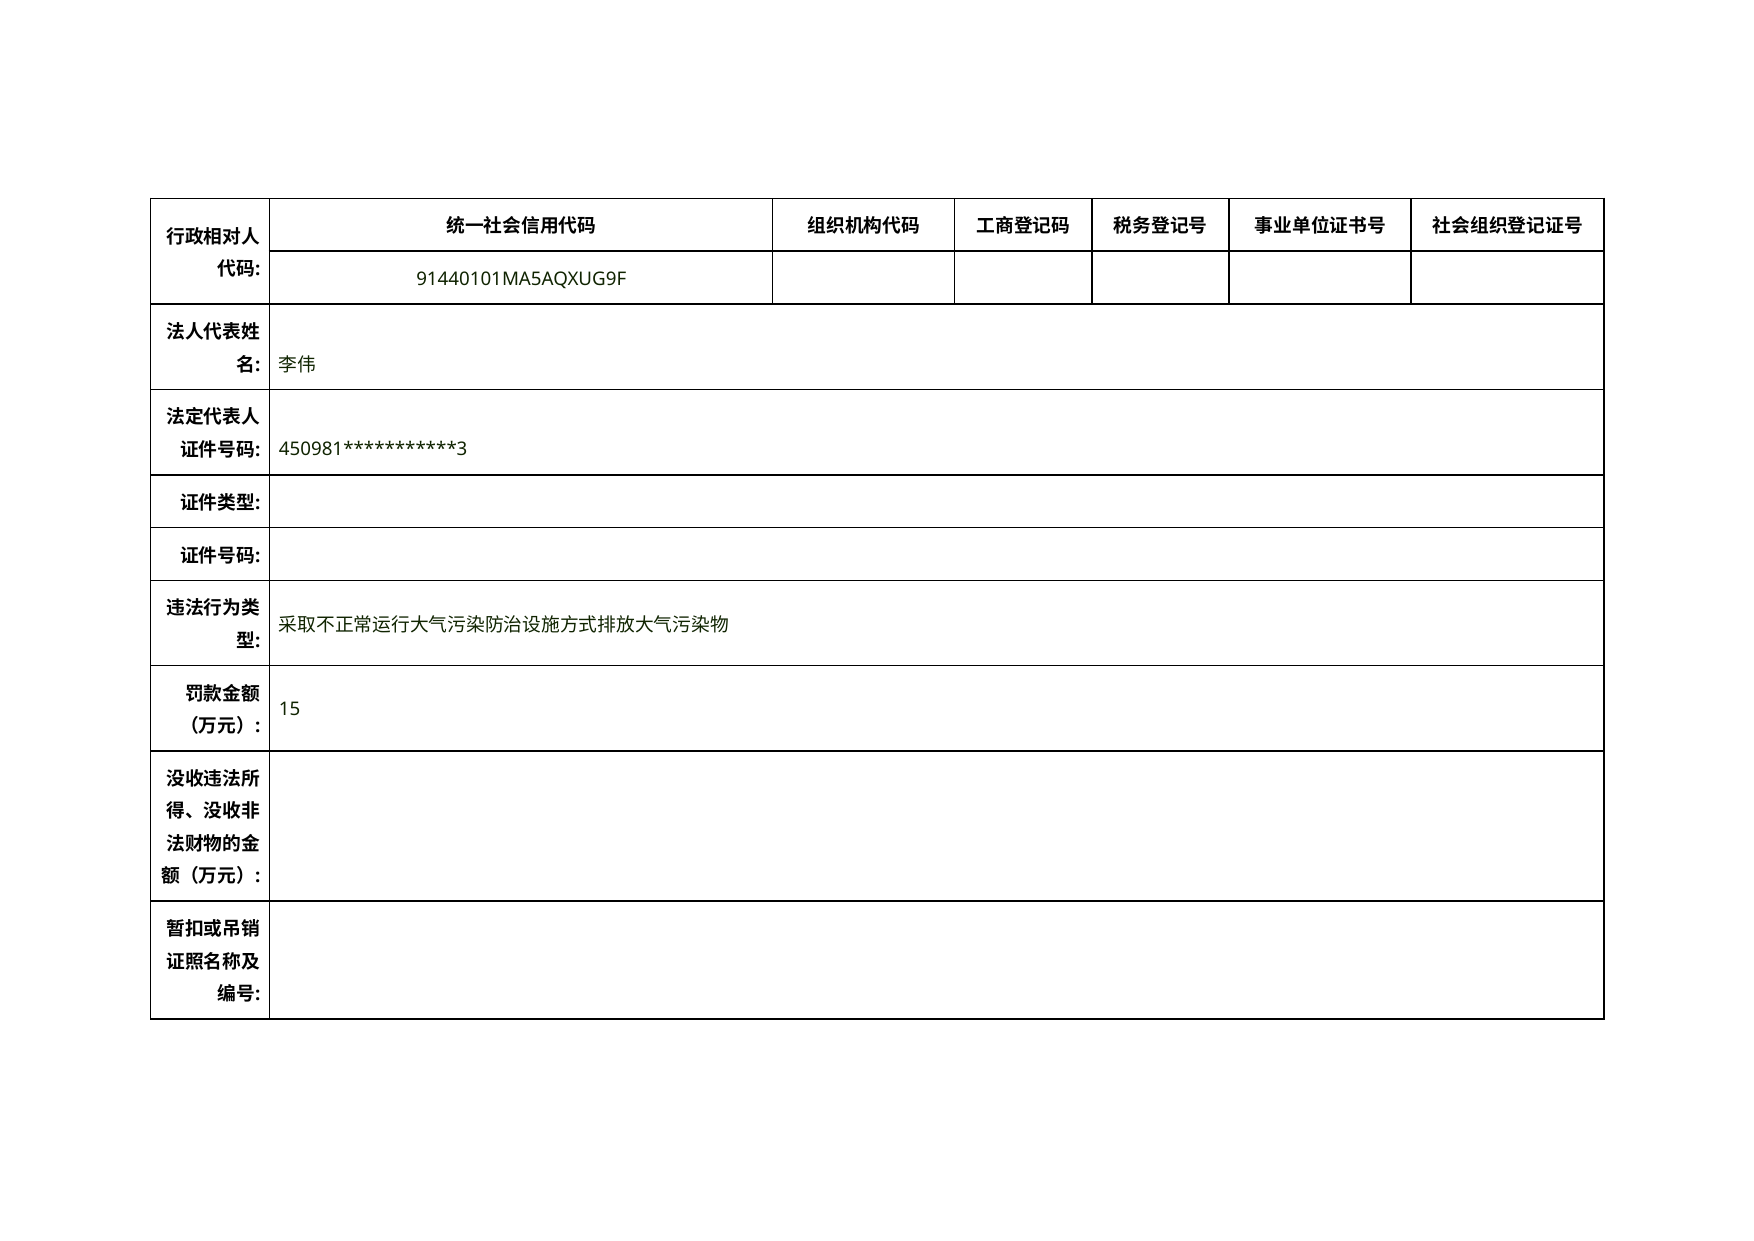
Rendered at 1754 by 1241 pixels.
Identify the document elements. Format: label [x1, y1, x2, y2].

table_header [270, 528, 1603, 580]
table_header [270, 666, 1603, 750]
table_header [1412, 252, 1603, 303]
table_header [151, 666, 269, 750]
table_header [1093, 199, 1228, 250]
table_header [270, 752, 1603, 900]
table_header [270, 305, 1603, 389]
table_header [151, 199, 269, 303]
table_header [151, 305, 269, 389]
table_header [1412, 199, 1603, 250]
table_header [270, 902, 1603, 1018]
table_header [151, 581, 269, 665]
table_header [955, 199, 1091, 250]
table_header [270, 252, 772, 303]
table_header [270, 581, 1603, 665]
table_header [1230, 252, 1410, 303]
table_header [773, 252, 954, 303]
table_header [955, 252, 1091, 303]
table_header [151, 476, 269, 527]
table_header [151, 390, 269, 474]
table_header [270, 476, 1603, 527]
table_header [151, 752, 269, 900]
table_header [151, 528, 269, 580]
table_header [1093, 252, 1228, 303]
table_header [151, 902, 269, 1018]
table_header [270, 199, 772, 250]
table_header [1230, 199, 1410, 250]
table_header [773, 199, 954, 250]
table_header [270, 390, 1603, 474]
